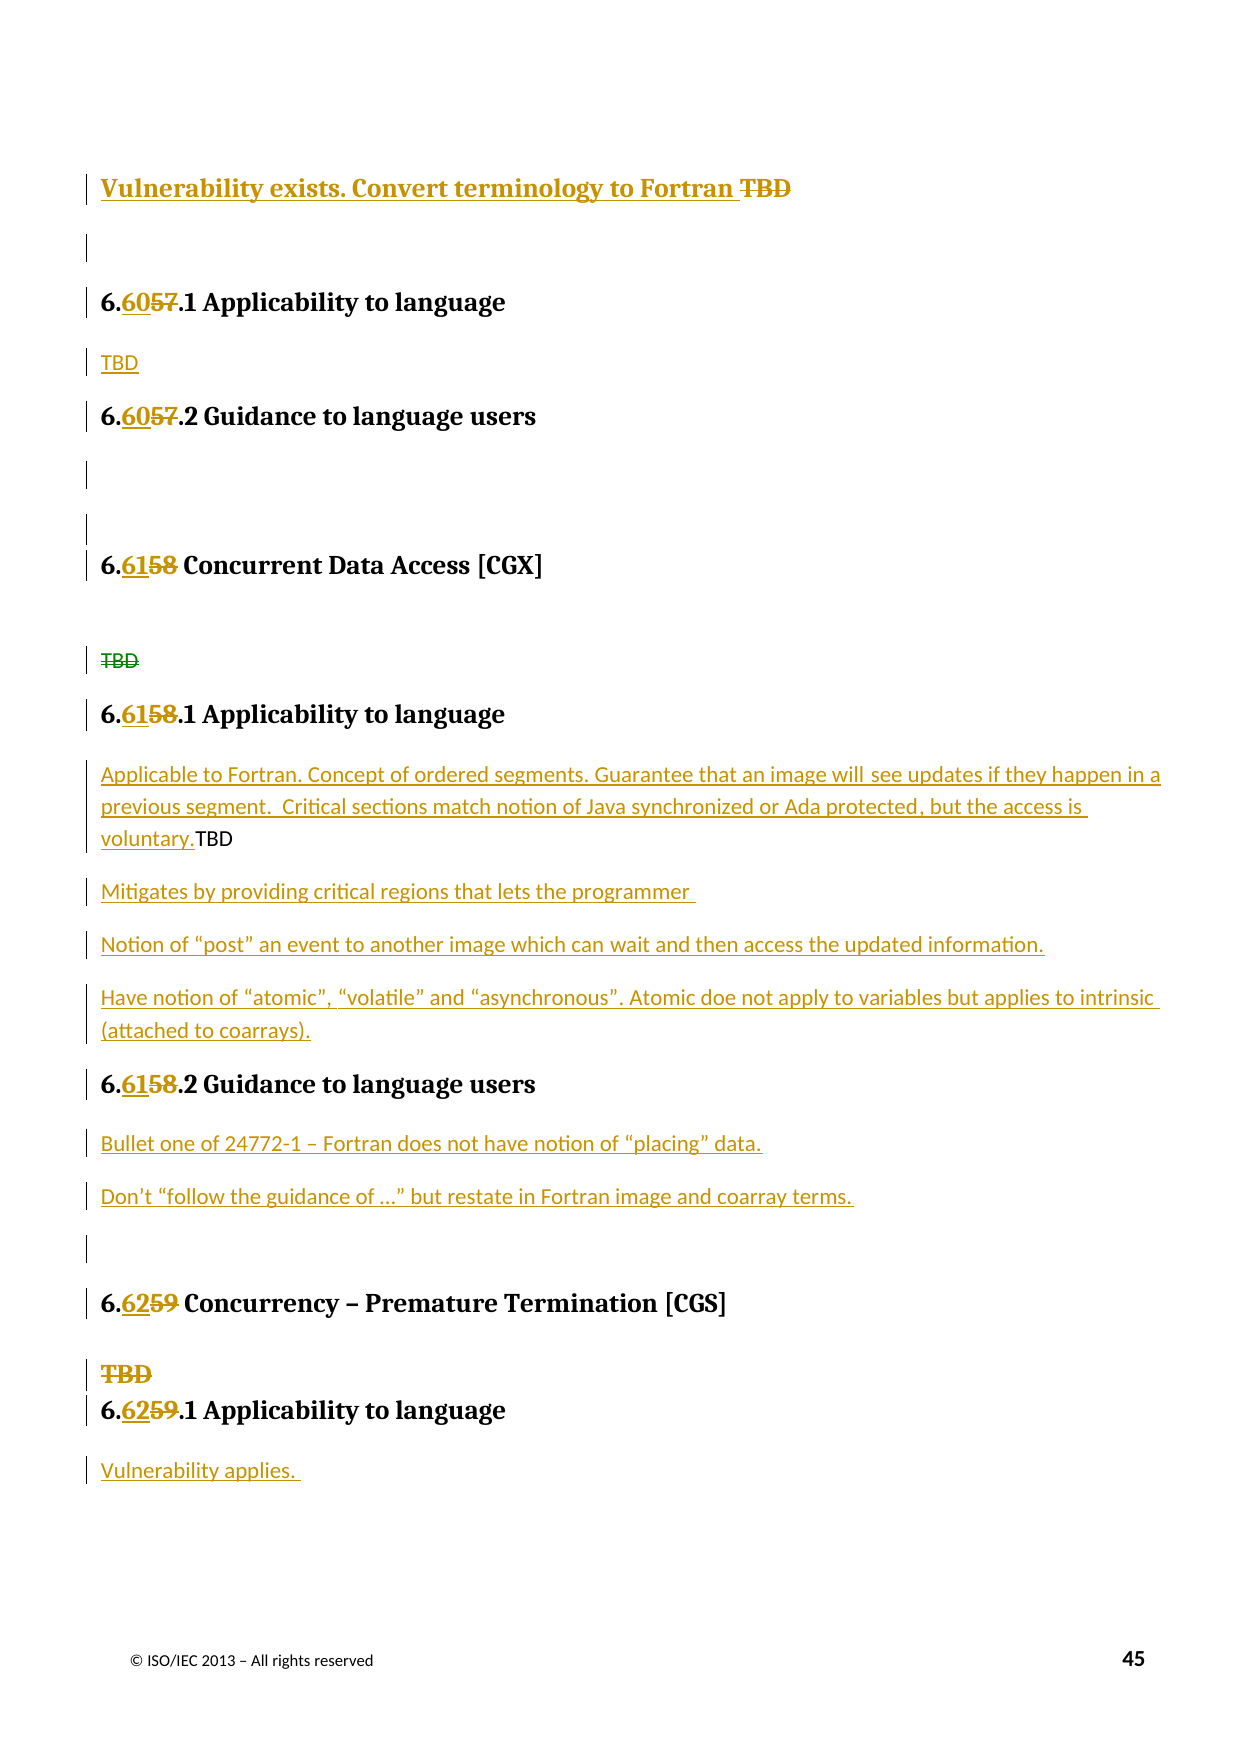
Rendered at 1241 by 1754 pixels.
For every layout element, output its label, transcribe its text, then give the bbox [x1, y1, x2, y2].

subtitle 6..2 Guidance to language users [101, 401, 1164, 432]
subtitle 6. Concurrency – Premature Termination [CGS] [101, 1288, 1164, 1319]
subtitle 6. Concurrent Data Access [CGX] [101, 550, 1164, 581]
subtitle 6..1 Applicability to language [101, 699, 1164, 731]
subtitle 6..2 Guidance to language users [101, 1069, 1164, 1100]
subtitle 6..1 Applicability to language [101, 1395, 1164, 1426]
subtitle 6..1 Applicability to language [101, 287, 1164, 318]
